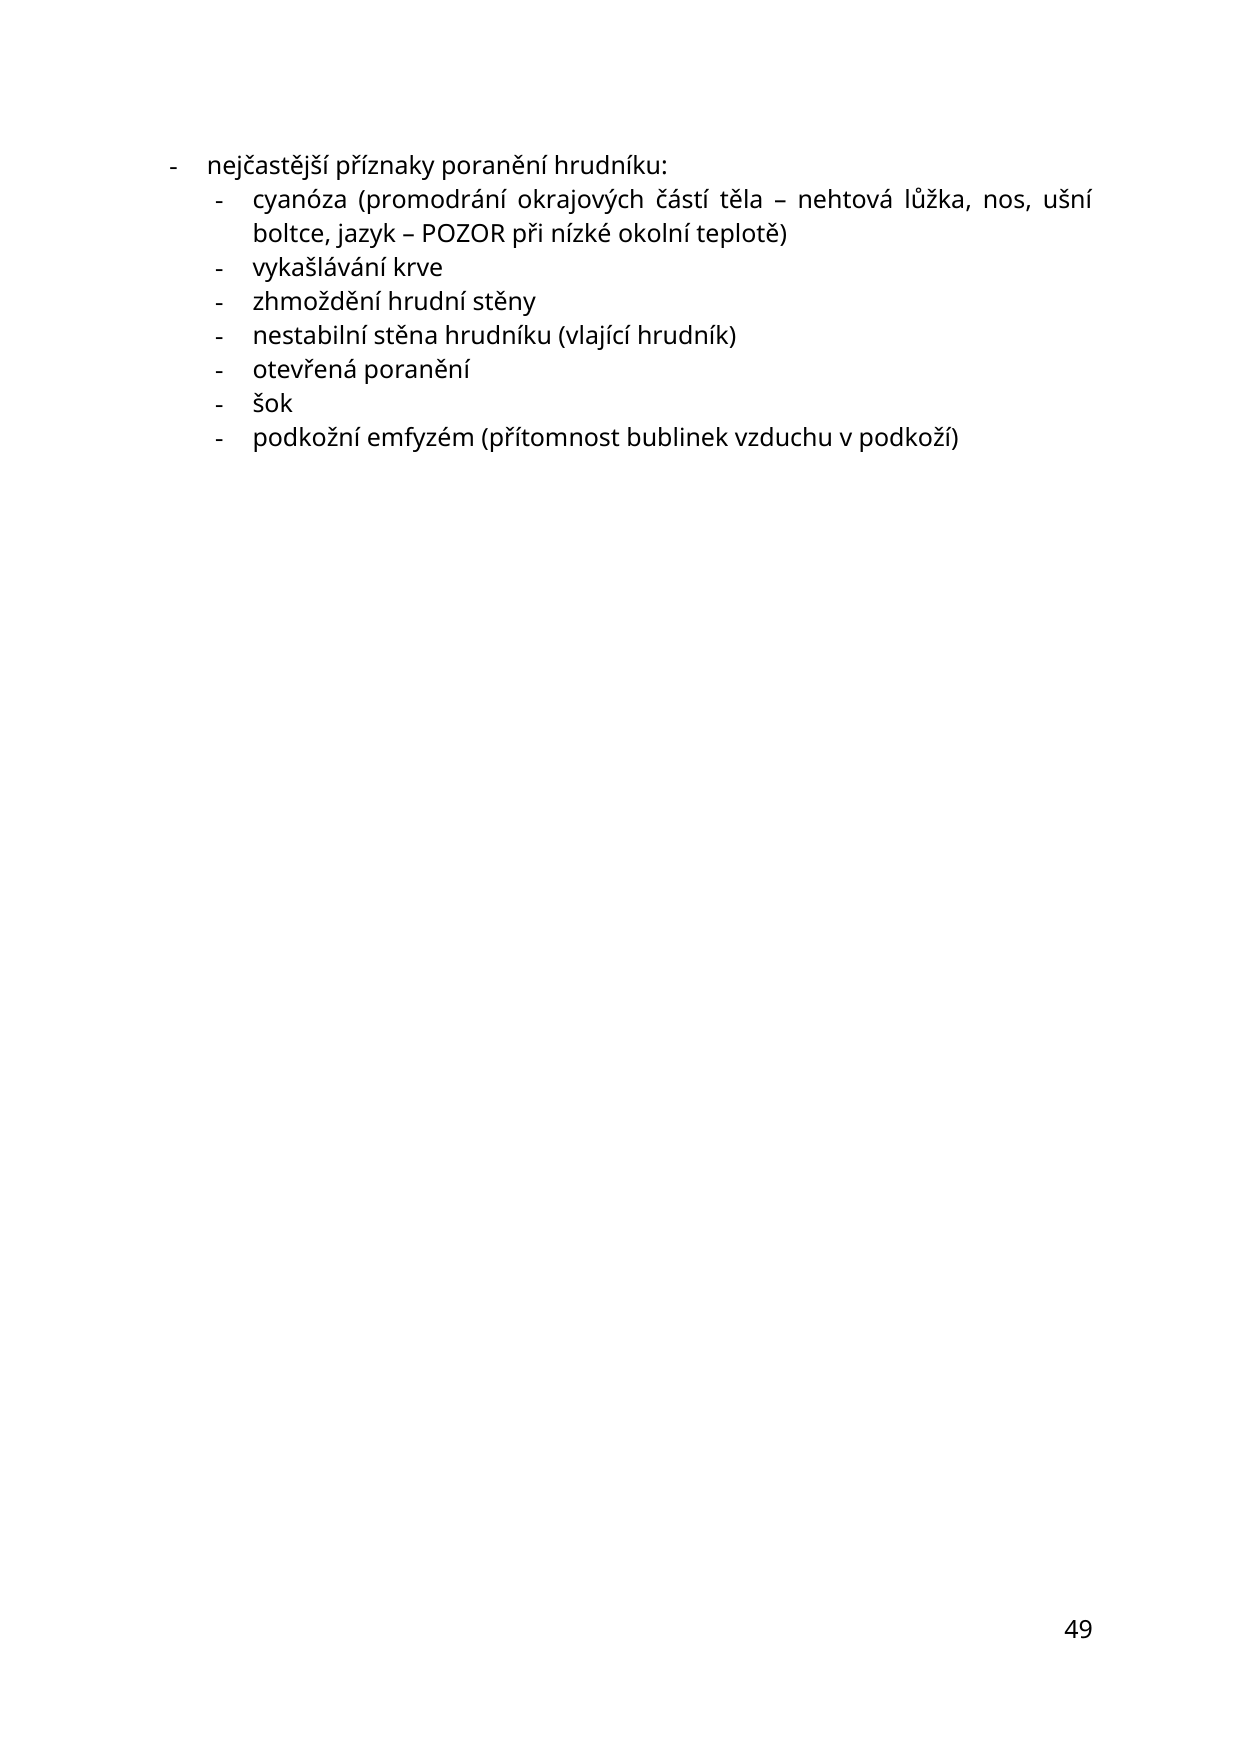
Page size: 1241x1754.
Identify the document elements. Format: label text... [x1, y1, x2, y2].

list zhmoždění hrudní stěny [215, 284, 1093, 318]
list otevřená poranění [215, 352, 1093, 386]
list nestabilní stěna hrudníku (vlající hrudník) [215, 318, 1093, 352]
list vykašlávání krve [215, 250, 1093, 284]
list podkožní emfyzém (přítomnost bublinek vzduchu v podkoží) [215, 420, 1093, 454]
list šok [215, 386, 1093, 420]
list cyanóza (promodrání okrajových částí těla – nehtová lůžka, nos, ušní boltce, jazyk – POZOR při nízké okolní teplotě) [215, 182, 1093, 250]
list nejčastější příznaky poranění hrudníku: [169, 148, 1093, 182]
